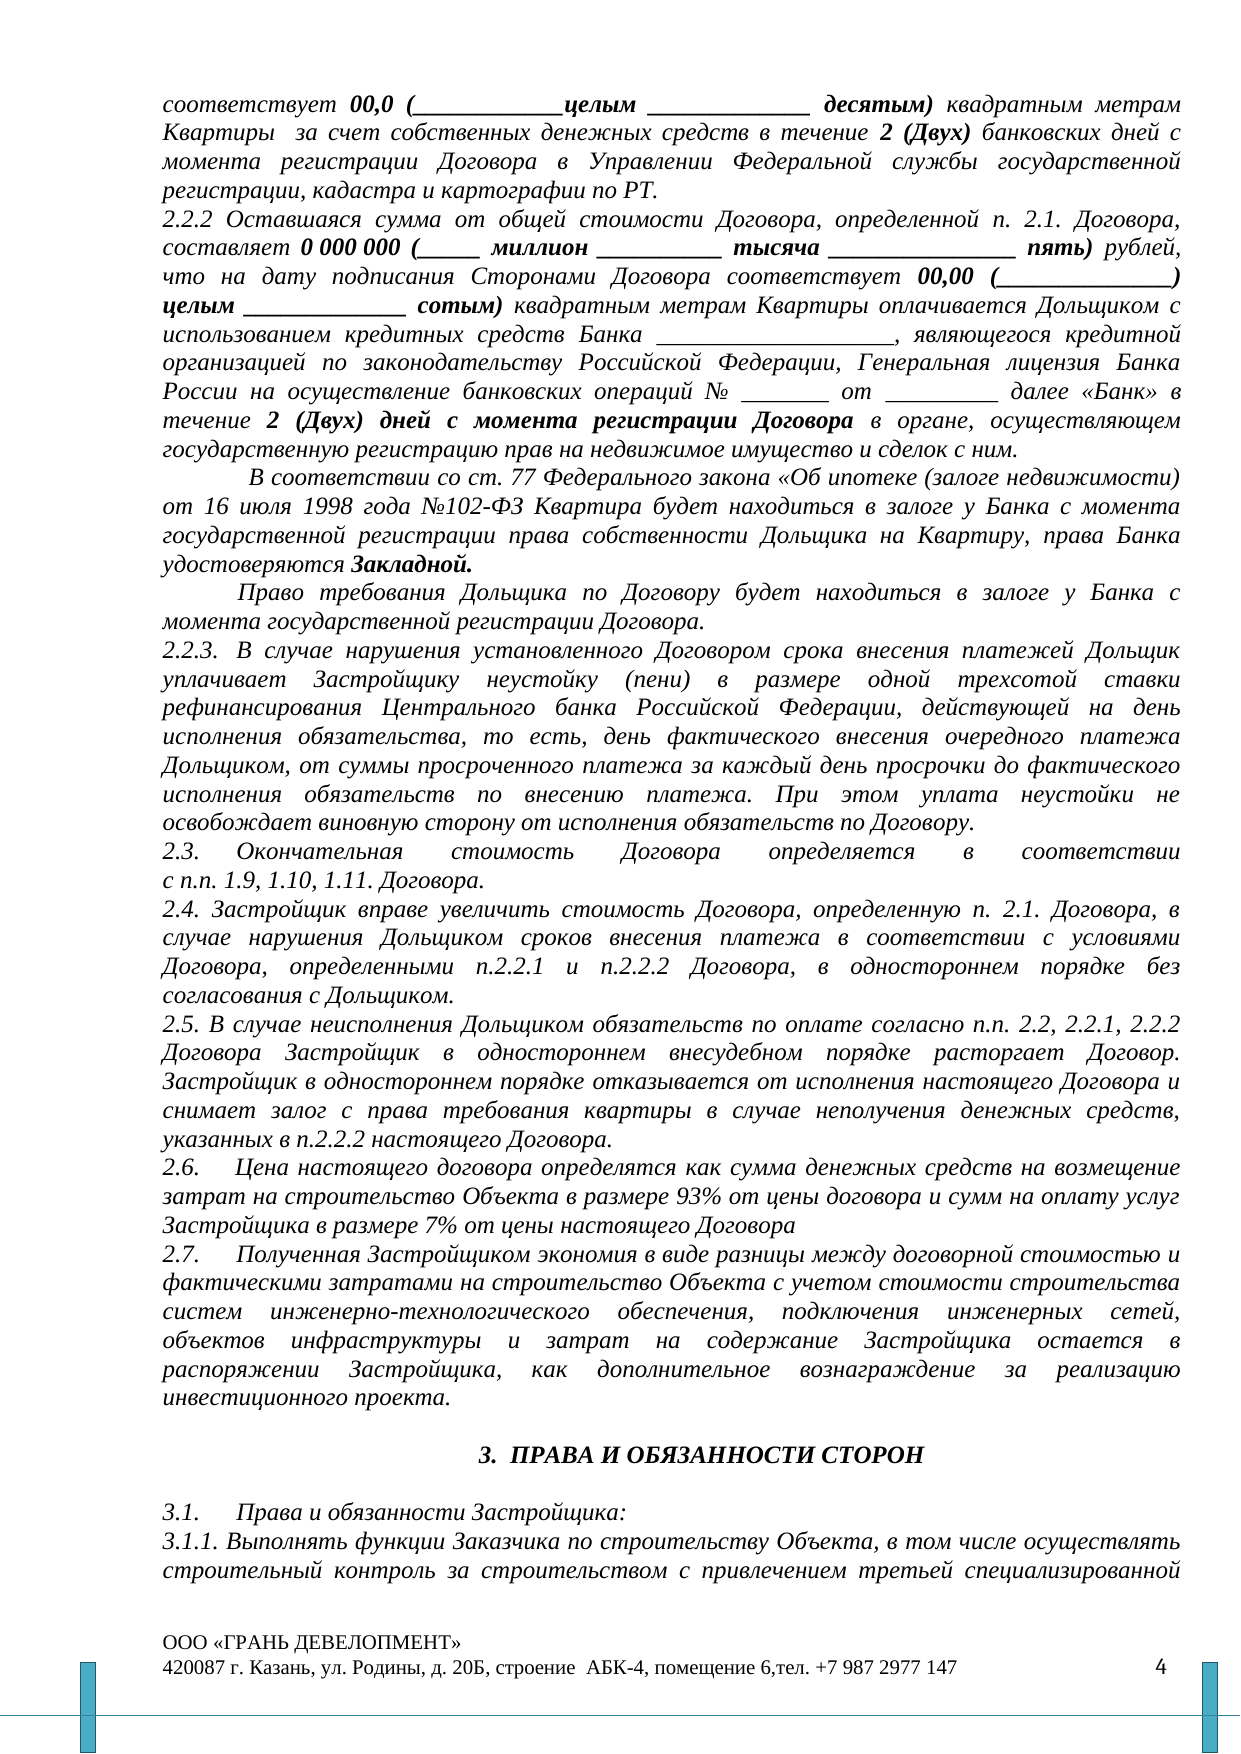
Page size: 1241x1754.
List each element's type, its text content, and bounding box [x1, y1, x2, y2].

text 3.1. Права и обязанности Застройщика: [162, 1497, 1181, 1526]
text 2.6. Цена настоящего договора определятся как сумма денежных средств на возмещение затрат на строительство Объекта в размере 93% от цены договора и сумм на оплату услуг Застройщика в размере 7% от цены настоящего Договора [162, 1152, 1181, 1239]
text 2.5. В случае неисполнения Дольщиком обязательств по оплате согласно п.п. 2.2, 2.2.1, 2.2.2 Договора Застройщик в одностороннем внесудебном порядке расторгает Договор. Застройщик в одностороннем порядке отказывается от исполнения настоящего Договора и снимает залог с права требования квартиры в случае неполучения денежных средств, указанных в п.2.2.2 настоящего Договора. [162, 1009, 1181, 1152]
text 2.2.3. В случае нарушения установленного Договором срока внесения платежей Дольщик уплачивает Застройщику неустойку (пени) в размере одной трехсотой ставки рефинансирования Центрального банка Российской Федерации, действующей на день исполнения обязательства, то есть, день фактического внесения очередного платежа Дольщиком, от суммы просроченного платежа за каждый день просрочки до фактического исполнения обязательств по внесению платежа. При этом уплата неустойки не освобождает виновную сторону от исполнения обязательств по Договору. [162, 635, 1181, 836]
text 2.2.2 Оставшаяся сумма от общей стоимости Договора, определенной п. 2.1. Договора, составляет 0 000 000 (_____ миллион __________ тысяча _______________ пять) рублей, что на дату подписания Сторонами Договора соответствует 00,00 (______________) целым _____________ сотым) квадратным метрам Квартиры оплачивается Дольщиком с использованием кредитных средств Банка ___________________, являющегося кредитной организацией по законодательству Российской Федерации, Генеральная лицензия Банка России на осуществление банковских операций № _______ от _________ далее «Банк» в течение 2 (Двух) дней с момента регистрации Договора в органе, осуществляющем государственную регистрацию прав на недвижимое имущество и сделок с ним. [162, 204, 1181, 462]
text 3. ПРАВА И ОБЯЗАННОСТИ СТОРОН [222, 1440, 1181, 1469]
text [162, 89, 1181, 204]
text 2.3. Окончательная стоимость Договора определяется в соответствии с п.п. 1.9, 1.10, 1.11. Договора. [162, 836, 1181, 894]
text В соответствии со ст. 77 Федерального закона «Об ипотеке (залоге недвижимости) от 16 июля 1998 года №102-ФЗ Квартира будет находиться в залоге у Банка с момента государственной регистрации права собственности Дольщика на Квартиру, права Банка удостоверяются Закладной. [162, 462, 1181, 577]
text 2.7. Полученная Застройщиком экономия в виде разницы между договорной стоимостью и фактическими затратами на строительство Объекта с учетом стоимости строительства систем инженерно-технологического обеспечения, подключения инженерных сетей, объектов инфраструктуры и затрат на содержание Застройщика остается в распоряжении Застройщика, как дополнительное вознаграждение за реализацию инвестиционного проекта. [162, 1239, 1181, 1411]
text 2.4. Застройщик вправе увеличить стоимость Договора, определенную п. 2.1. Договора, в случае нарушения Дольщиком сроков внесения платежа в соответствии с условиями Договора, определенными п.2.2.1 и п.2.2.2 Договора, в одностороннем порядке без согласования с Дольщиком. [162, 894, 1181, 1009]
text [162, 1526, 1181, 1584]
text Право требования Дольщика по Договору будет находиться в залоге у Банка с момента государственной регистрации Договора. [162, 577, 1181, 635]
